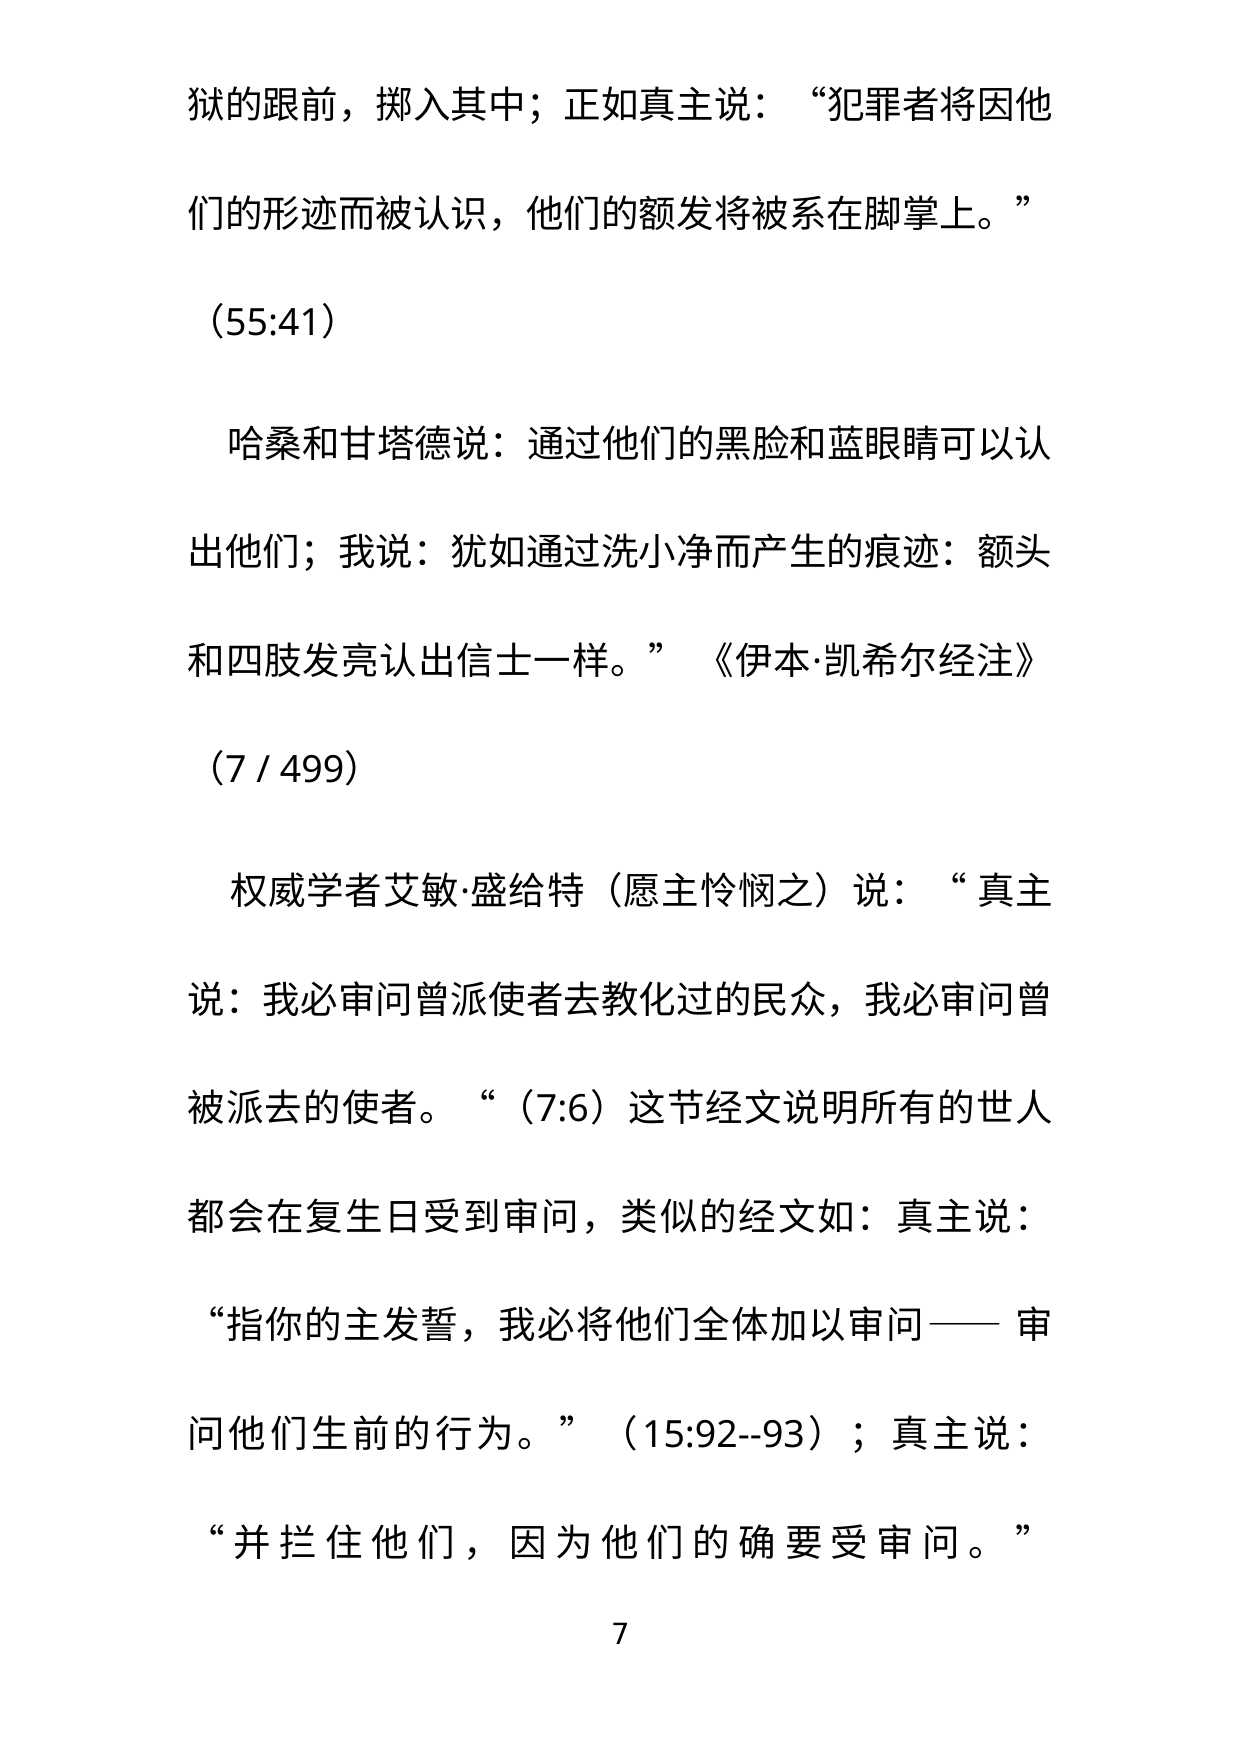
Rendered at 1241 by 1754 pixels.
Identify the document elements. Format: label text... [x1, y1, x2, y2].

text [187, 861, 1053, 1567]
text 哈桑和甘塔德说：通过他们的黑脸和蓝眼睛可以认出他们；我说：犹如通过洗小净而产生的痕迹：额头和四肢发亮认出信士一样。” 《伊本·凯希尔经注》（7 / 499） [187, 413, 1053, 794]
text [187, 75, 1053, 346]
